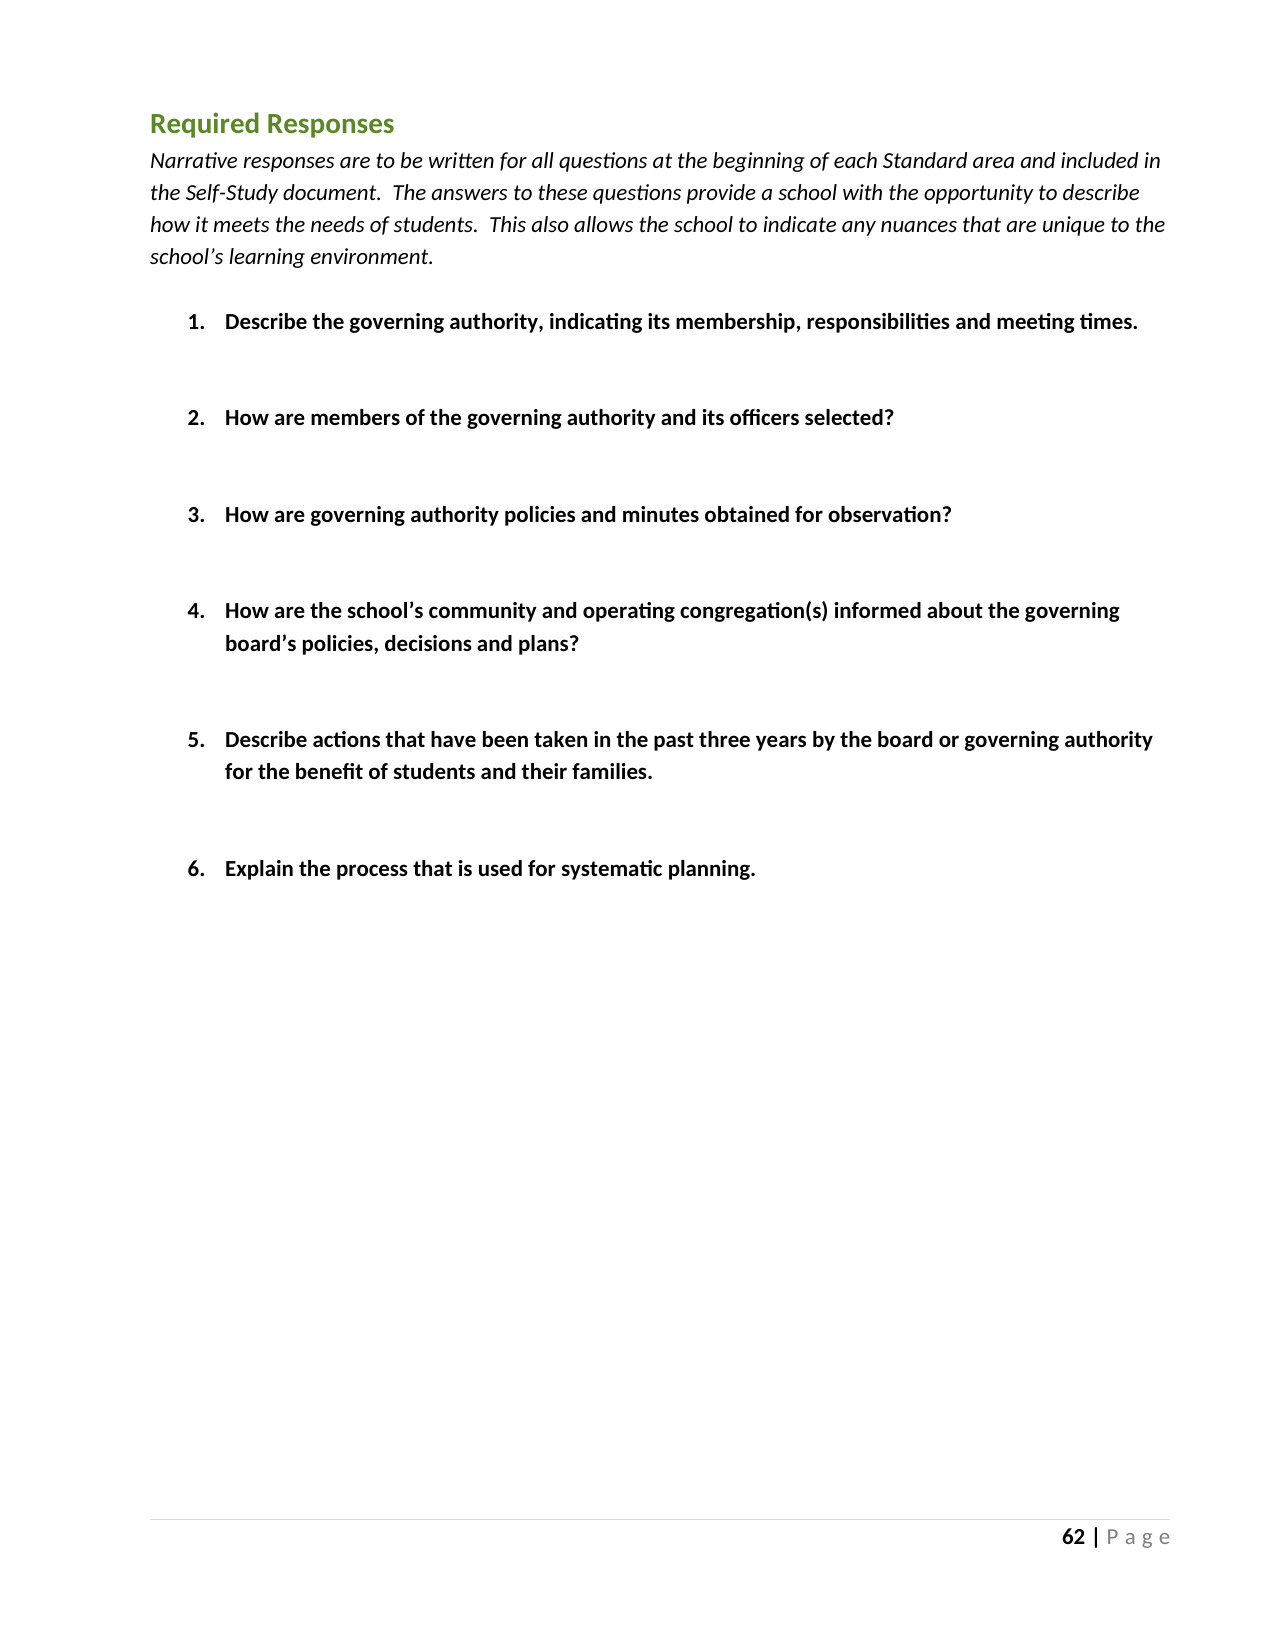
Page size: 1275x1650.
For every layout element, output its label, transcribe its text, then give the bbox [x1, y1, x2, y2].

list Describe actions that have been taken in the past three years by the board or governing authority for the benefit of students and their families. [187, 725, 1170, 786]
text Narrative responses are to be written for all questions at the beginning of each Standard area and included in the Self-Study document. The answers to these questions provide a school with the opportunity to describe how it meets the needs of students. This also allows the school to indicate any nuances that are unique to the school’s learning environment. [150, 146, 1170, 271]
list How are governing authority policies and minutes obtained for observation? [187, 500, 1170, 528]
list Explain the process that is used for systematic planning. [187, 854, 1170, 882]
list Describe the governing authority, indicating its membership, responsibilities and meeting times. [187, 307, 1170, 335]
text Required Responses [150, 105, 1170, 141]
list How are the school’s community and operating congregation(s) informed about the governing board’s policies, decisions and plans? [187, 597, 1170, 657]
list How are members of the governing authority and its officers selected? [187, 403, 1170, 431]
